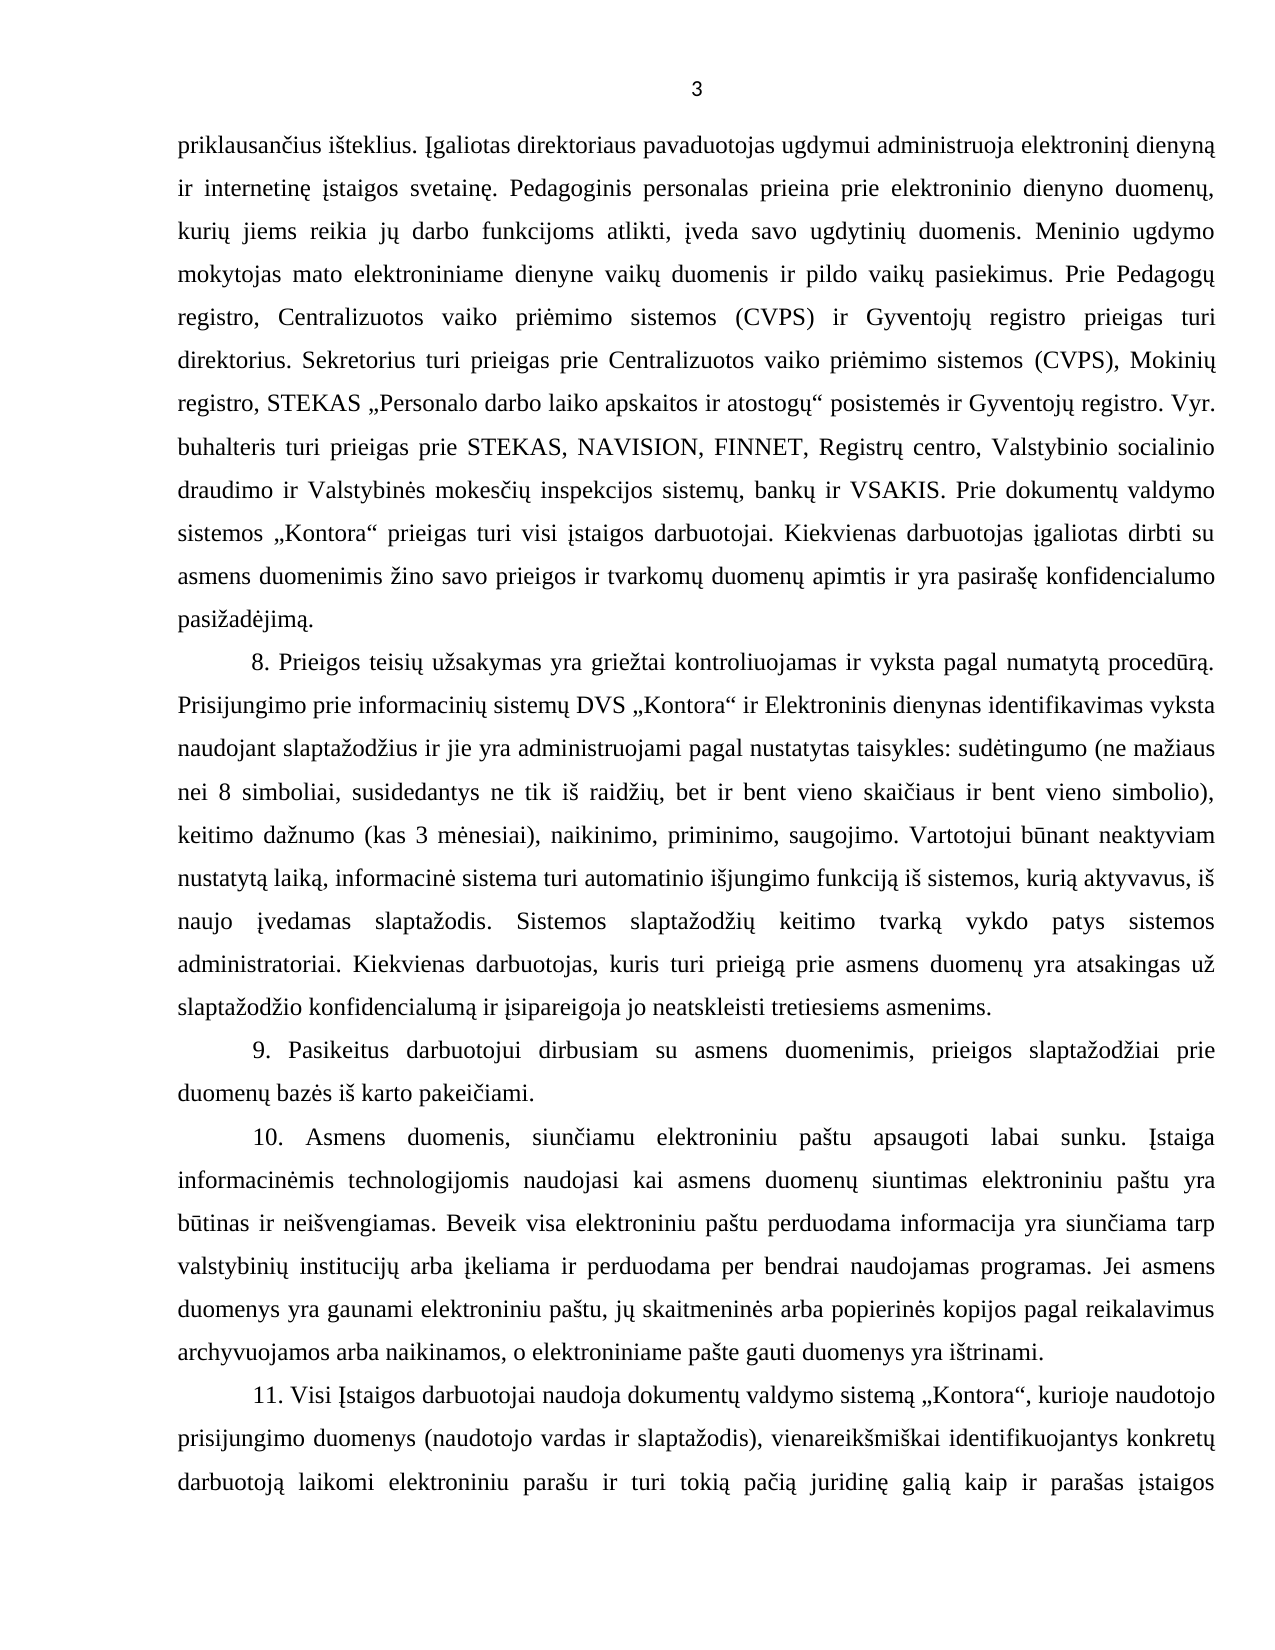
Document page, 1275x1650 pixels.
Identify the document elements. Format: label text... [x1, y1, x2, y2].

text 10. Asmens duomenis, siunčiamu elektroniniu paštu apsaugoti labai sunku. Įstaiga informacinėmis technologijomis naudojasi kai asmens duomenų siuntimas elektroniniu paštu yra būtinas ir neišvengiamas. Beveik visa elektroniniu paštu perduodama informacija yra siunčiama tarp valstybinių institucijų arba įkeliama ir perduodama per bendrai naudojamas programas. Jei asmens duomenys yra gaunami elektroniniu paštu, jų skaitmeninės arba popierinės kopijos pagal reikalavimus archyvuojamos arba naikinamos, o elektroniniame pašte gauti duomenys yra ištrinami. [177, 1122, 1216, 1366]
text 9. Pasikeitus darbuotojui dirbusiam su asmens duomenimis, prieigos slaptažodžiai prie duomenų bazės iš karto pakeičiami. [177, 1035, 1216, 1107]
text 8. Prieigos teisių užsakymas yra griežtai kontroliuojamas ir vyksta pagal numatytą procedūrą. Prisijungimo prie informacinių sistemų DVS „Kontora“ ir Elektroninis dienynas identifikavimas vyksta naudojant slaptažodžius ir jie yra administruojami pagal nustatytas taisykles: sudėtingumo (ne mažiaus nei 8 simboliai, susidedantys ne tik iš raidžių, bet ir bent vieno skaičiaus ir bent vieno simbolio), keitimo dažnumo (kas 3 mėnesiai), naikinimo, priminimo, saugojimo. Vartotojui būnant neaktyviam nustatytą laiką, informacinė sistema turi automatinio išjungimo funkciją iš sistemos, kurią aktyvavus, iš naujo įvedamas slaptažodis. Sistemos slaptažodžių keitimo tvarką vykdo patys sistemos administratoriai. Kiekvienas darbuotojas, kuris turi prieigą prie asmens duomenų yra atsakingas už slaptažodžio konfidencialumą ir įsipareigoja jo neatskleisti tretiesiems asmenims. [177, 647, 1216, 1021]
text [177, 130, 1216, 633]
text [177, 1380, 1216, 1495]
